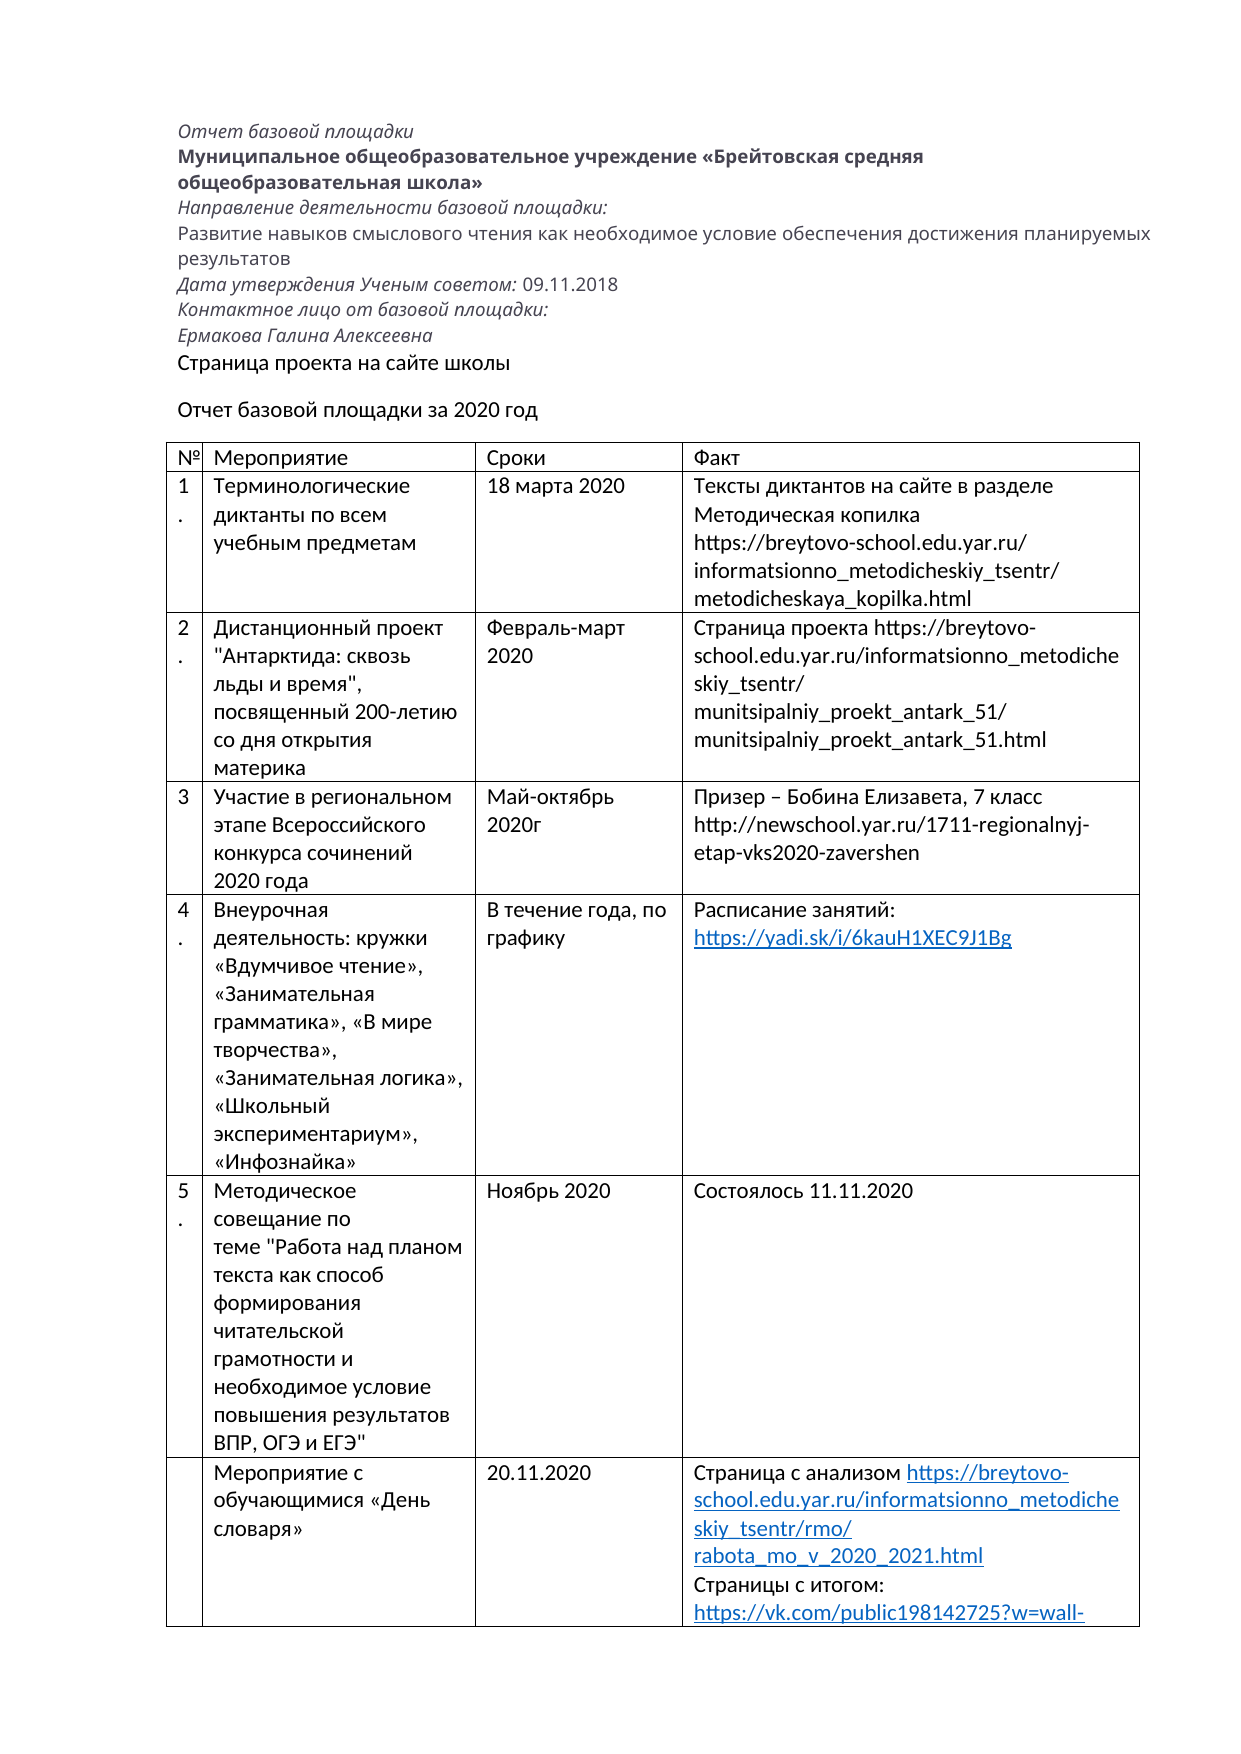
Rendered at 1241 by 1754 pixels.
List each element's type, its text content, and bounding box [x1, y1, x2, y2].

table_cell 18 марта 2020 [476, 472, 682, 612]
table_cell Участие в региональном этапе Всероссийского конкурса сочинений 2020 года [203, 782, 475, 894]
table_cell 1. [167, 472, 202, 612]
table_cell Состоялось 11.11.2020 [683, 1176, 1139, 1457]
table_header Мероприятие [203, 443, 475, 471]
table_cell Тексты диктантов на сайте в разделе Методическая копилка https://breytovo-school.edu.yar.ru/informatsionno_metodicheskiy_tsentr/metodicheskaya_kopilka.html [683, 472, 1139, 612]
table_header Факт [683, 443, 1139, 471]
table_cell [683, 1458, 1139, 1626]
table_cell Май-октябрь 2020г [476, 782, 682, 894]
table_cell Методическое совещание по теме "Работа над планом текста как способ формирования читательской грамотности и необходимое условие повышения результатов ВПР, ОГЭ и ЕГЭ" [203, 1176, 475, 1457]
table_cell Расписание занятий: https://yadi.sk/i/6kauH1XEC9J1Bg [683, 895, 1139, 1175]
text Отчет базовой площадки Муниципальное общеобразовательное учреждение «Брейтовская средняя общеобразовательная школа» [177, 118, 1152, 195]
table_cell Страница проекта https://breytovo-school.edu.yar.ru/informatsionno_metodicheskiy_tsentr/munitsipalniy_proekt_antark_51/munitsipalniy_proekt_antark_51.html [683, 613, 1139, 781]
text Направление деятельности базовой площадки: Развитие навыков смыслового чтения как необходимое условие обеспечения достижения планируемых результатов [177, 195, 1152, 271]
table_cell 3 [167, 782, 202, 894]
table_cell Дистанционный проект "Антарктида: сквозь льды и время", посвященный 200-летию со дня открытия материка [203, 613, 475, 781]
text Дата утверждения Ученым советом: 09.11.2018 Контактное лицо от базовой площадки: Ермакова Галина Алексеевна [177, 271, 1152, 348]
table_header № [167, 443, 202, 471]
table_cell Февраль-март 2020 [476, 613, 682, 781]
table_cell В течение года, по графику [476, 895, 682, 1175]
table_cell 4. [167, 895, 202, 1175]
text Страница проекта на сайте школы [177, 348, 1152, 376]
table_cell 5. [167, 1176, 202, 1457]
table_cell 2. [167, 613, 202, 781]
table_cell 20.11.2020 [476, 1458, 682, 1626]
table_cell Внеурочная деятельность: кружки «Вдумчивое чтение», «Занимательная грамматика», «В мире творчества», «Занимательная логика», «Школьный экспериментариум», «Инфознайка» [203, 895, 475, 1175]
text Отчет базовой площадки за 2020 год [177, 395, 1152, 423]
table_cell Терминологические диктанты по всем учебным предметам [203, 472, 475, 612]
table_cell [203, 1458, 475, 1626]
table_header Сроки [476, 443, 682, 471]
table_cell Призер – Бобина Елизавета, 7 класс http://newschool.yar.ru/1711-regionalnyj-etap-vks2020-zavershen [683, 782, 1139, 894]
table_cell [167, 1458, 202, 1626]
table_cell Ноябрь 2020 [476, 1176, 682, 1457]
